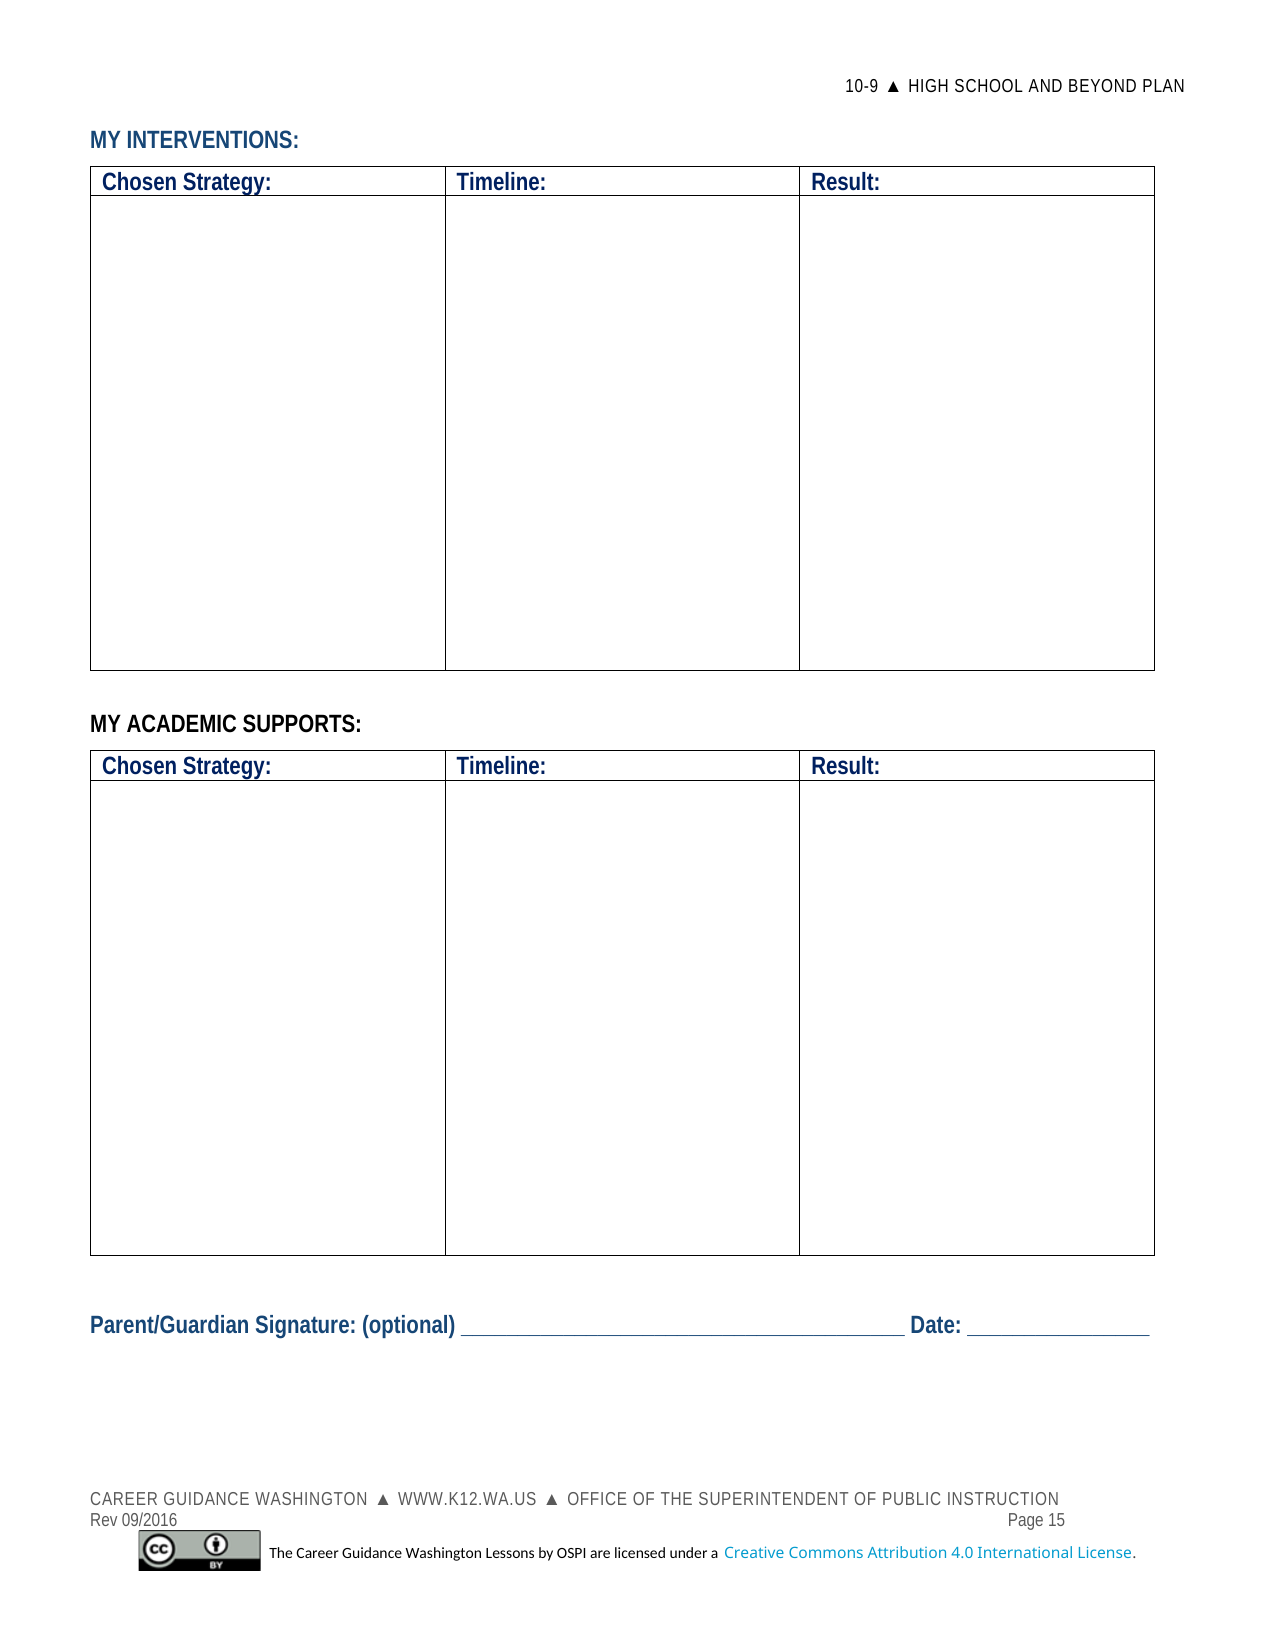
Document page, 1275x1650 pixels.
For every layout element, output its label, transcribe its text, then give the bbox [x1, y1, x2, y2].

subtitle MY ACADEMIC SUPPORTS: [90, 709, 1185, 738]
picture [808, 1549, 813, 1558]
picture [138, 1530, 261, 1571]
table_cell . [446, 781, 799, 1255]
table_cell . [800, 781, 1154, 1255]
table_header Timeline: [446, 751, 799, 780]
picture [983, 1549, 988, 1558]
table_header Chosen Strategy: [91, 167, 445, 195]
table_cell . [446, 196, 799, 670]
table_header Chosen Strategy: [91, 751, 445, 780]
text Parent/Guardian Signature: (optional) _______________________________________ Date: ________________ [90, 1309, 1185, 1338]
picture [938, 1549, 943, 1558]
table_header Result: [800, 751, 1154, 780]
table_cell [91, 196, 445, 670]
table_header Timeline: [446, 167, 799, 195]
table_header Result: [800, 167, 1154, 195]
picture [1106, 1549, 1111, 1558]
table_cell [91, 781, 445, 1255]
subtitle MY INTERVENTIONS: [90, 124, 1185, 153]
picture [1031, 1548, 1036, 1558]
picture [1051, 1549, 1056, 1558]
table_cell . [800, 196, 1154, 670]
